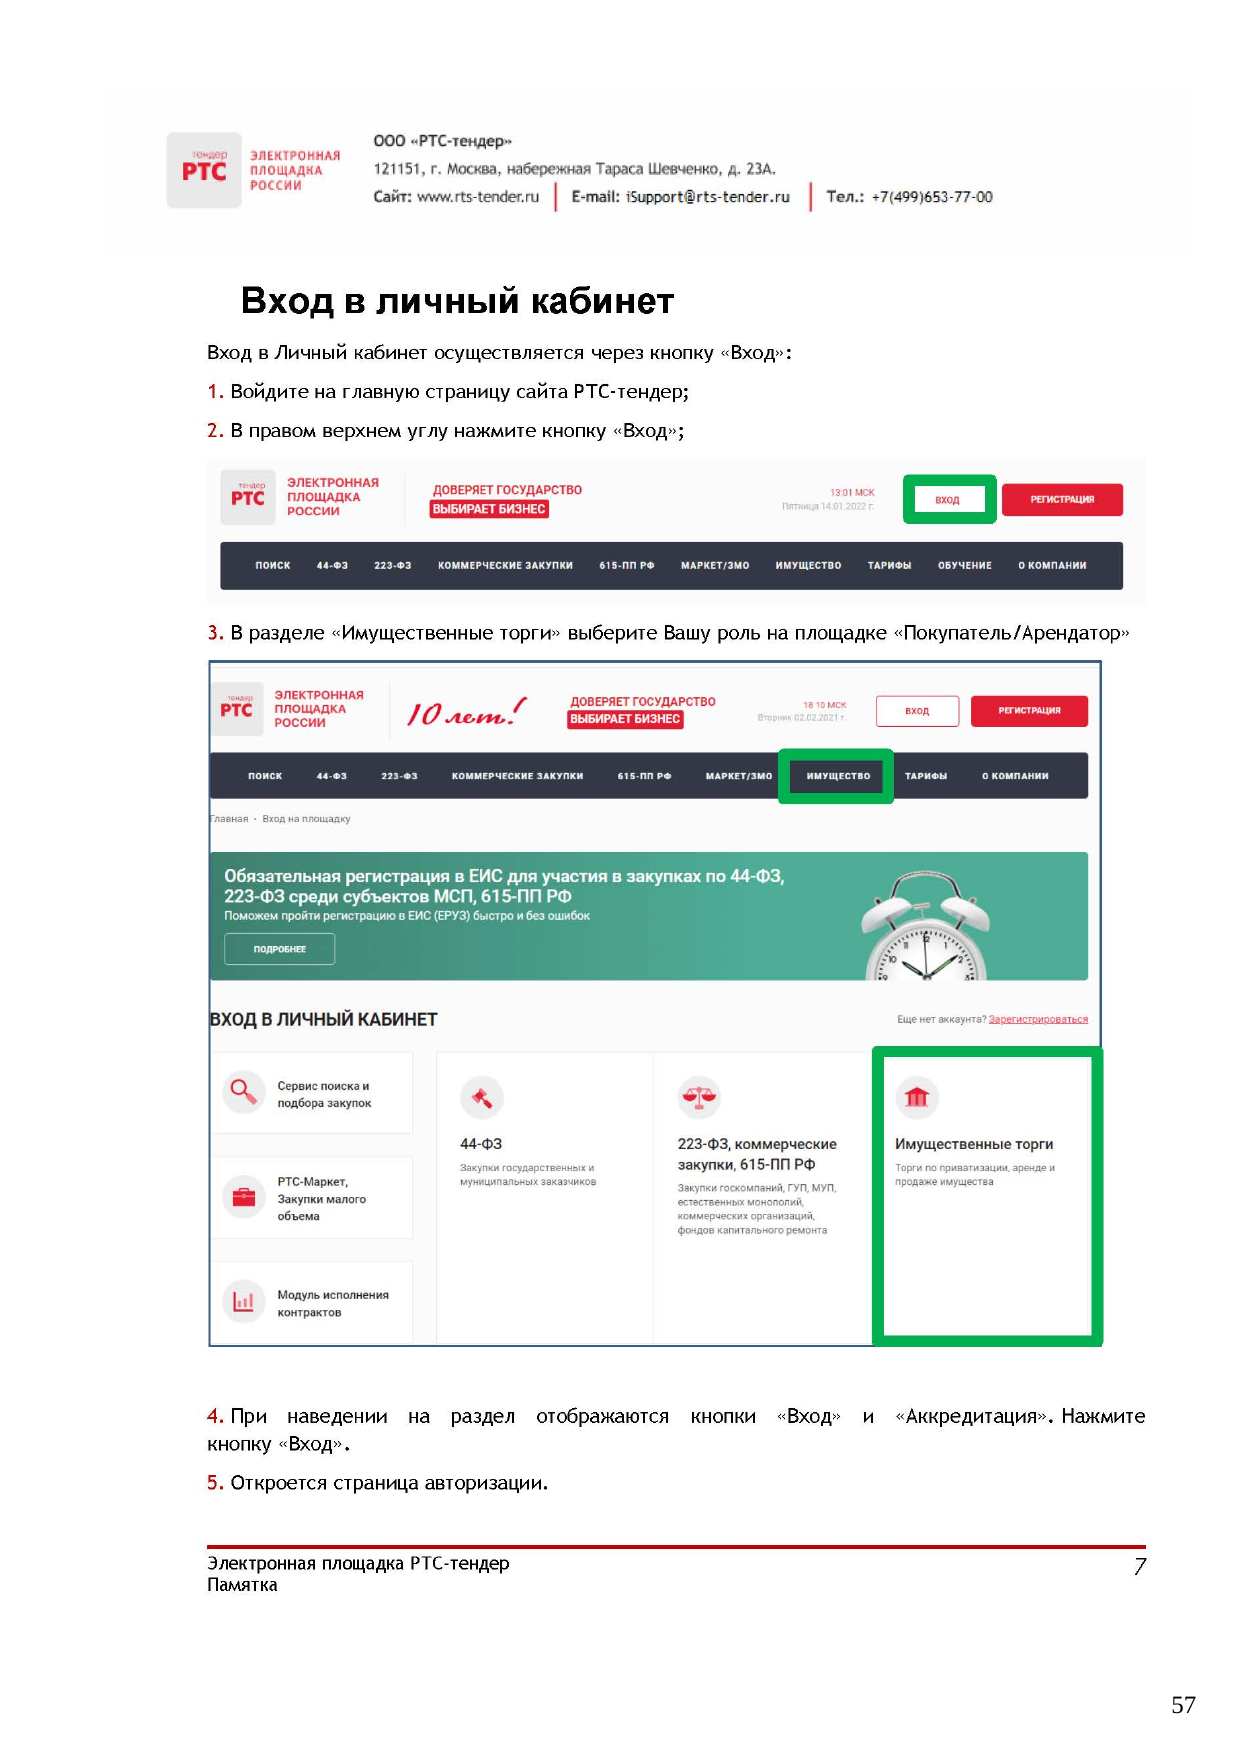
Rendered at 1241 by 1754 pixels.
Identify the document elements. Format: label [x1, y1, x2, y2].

picture [103, 88, 1197, 1634]
